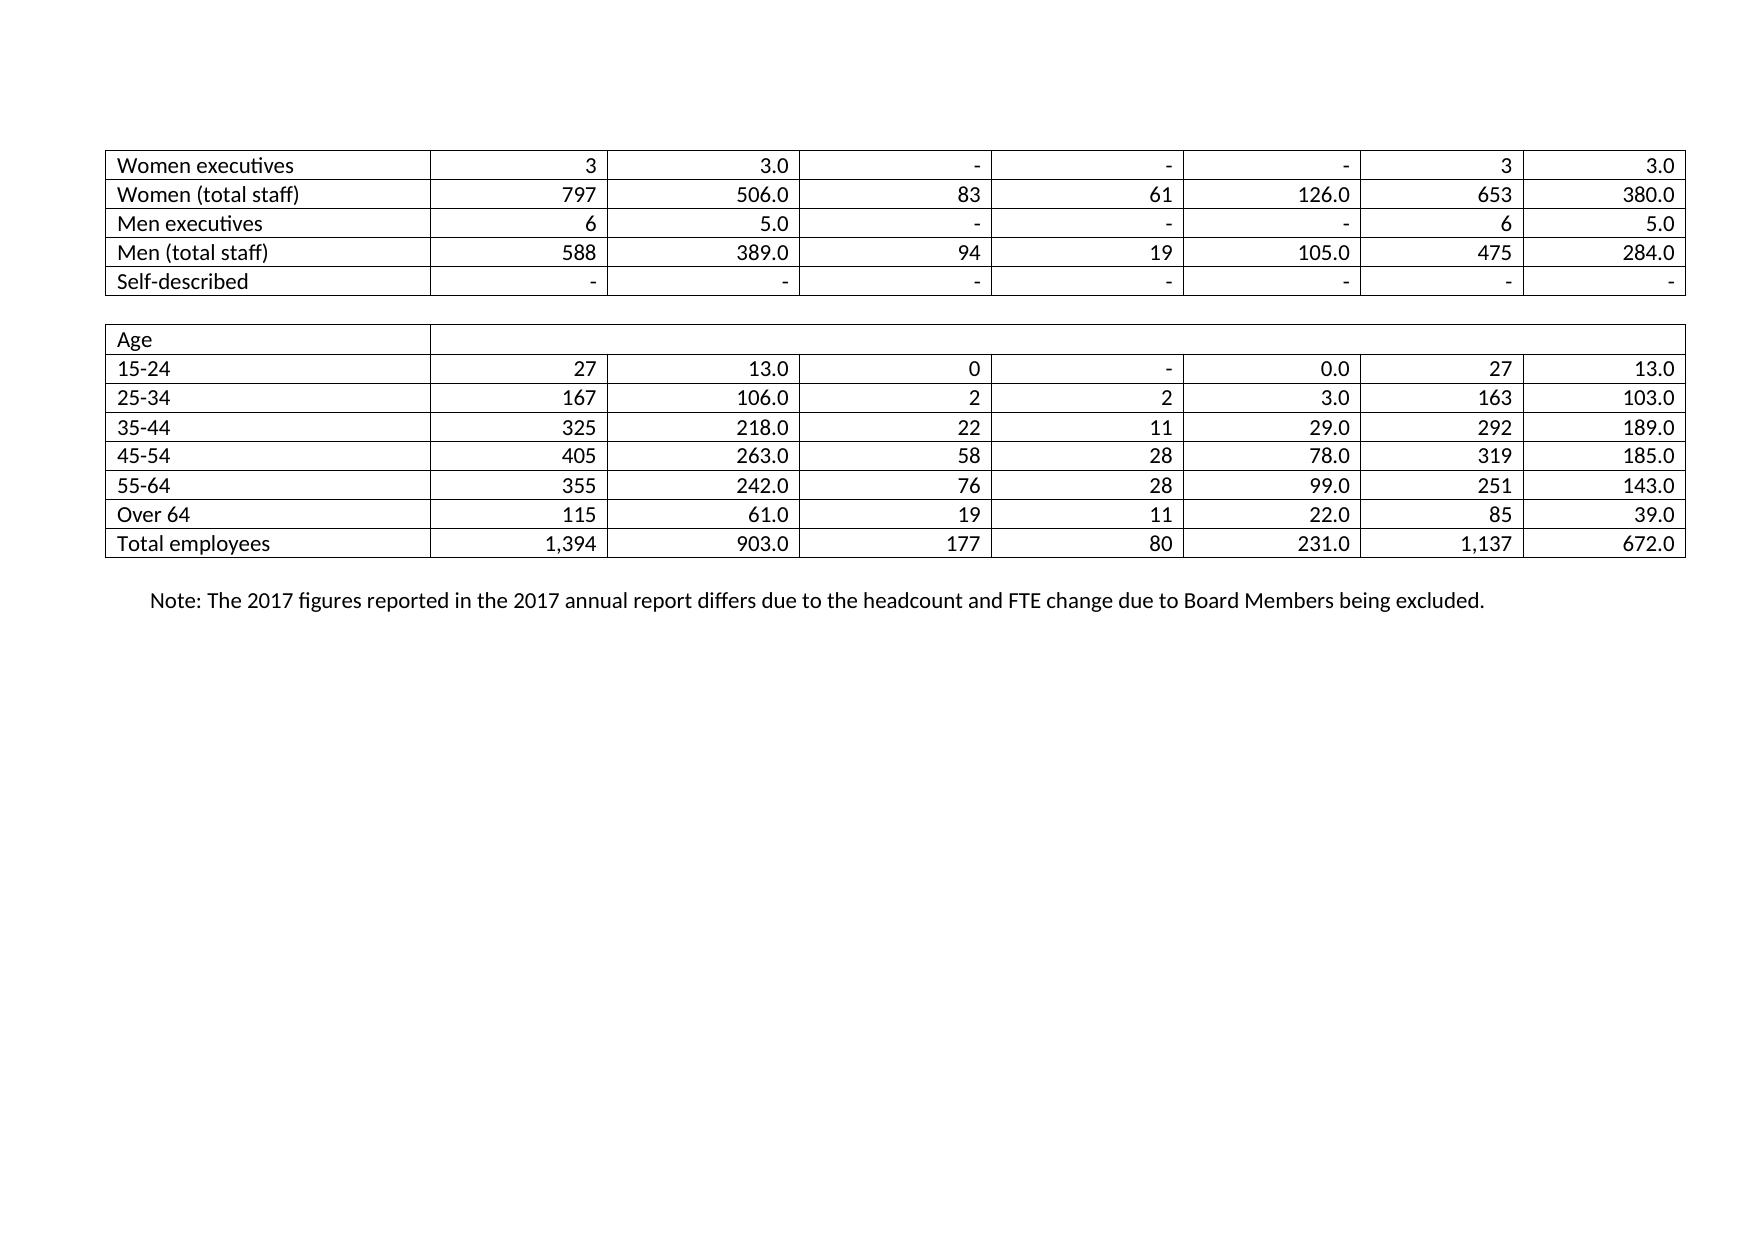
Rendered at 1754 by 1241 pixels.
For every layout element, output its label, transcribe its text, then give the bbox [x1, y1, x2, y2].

table_cell 105.0 [1184, 238, 1360, 266]
table_cell 0 [800, 355, 991, 382]
table_cell 13.0 [1524, 355, 1685, 382]
table_cell 80 [992, 529, 1183, 557]
table_cell 251 [1361, 471, 1523, 499]
table_cell - [992, 355, 1183, 382]
table_cell 15-24 [106, 355, 430, 382]
table_cell 231.0 [1184, 529, 1360, 557]
table_cell 85 [1361, 500, 1523, 528]
table_cell 106.0 [608, 384, 799, 412]
table_cell 6 [431, 209, 607, 237]
table_cell 3 [1361, 151, 1523, 179]
table_cell - [992, 267, 1183, 295]
table_header Age [106, 325, 430, 353]
table_cell 39.0 [1524, 500, 1685, 528]
table_cell 475 [1361, 238, 1523, 266]
table_cell - [800, 267, 991, 295]
table_cell 19 [800, 500, 991, 528]
table_cell - [608, 267, 799, 295]
table_cell 55-64 [106, 471, 430, 499]
table_cell 0.0 [1184, 355, 1360, 382]
table_cell 3.0 [1184, 384, 1360, 412]
table_cell 903.0 [608, 529, 799, 557]
table_cell 25-34 [106, 384, 430, 412]
table_cell 185.0 [1524, 442, 1685, 470]
table_cell 163 [1361, 384, 1523, 412]
table_cell 99.0 [1184, 471, 1360, 499]
table_cell 242.0 [608, 471, 799, 499]
table_cell 167 [431, 384, 607, 412]
table_cell 3.0 [608, 151, 799, 179]
table_cell 3 [431, 151, 607, 179]
table_cell 284.0 [1524, 238, 1685, 266]
text Note: The 2017 figures reported in the 2017 annual report differs due to the headcount and FTE change due to Board Members being excluded. [150, 586, 1604, 614]
table_header [431, 325, 1685, 353]
table_cell Self-described [106, 267, 430, 295]
table_cell 1,394 [431, 529, 607, 557]
table_cell 6 [1361, 209, 1523, 237]
table_cell 35-44 [106, 413, 430, 441]
table_cell 672.0 [1524, 529, 1685, 557]
table_cell 45-54 [106, 442, 430, 470]
table_cell Men (total staff) [106, 238, 430, 266]
table_cell Over 64 [106, 500, 430, 528]
table_cell 2 [992, 384, 1183, 412]
table_cell 94 [800, 238, 991, 266]
table_cell 58 [800, 442, 991, 470]
table_cell Total employees [106, 529, 430, 557]
table_cell 653 [1361, 180, 1523, 208]
table_cell 13.0 [608, 355, 799, 382]
table_cell 189.0 [1524, 413, 1685, 441]
table_cell 797 [431, 180, 607, 208]
table_cell 28 [992, 471, 1183, 499]
table_cell 588 [431, 238, 607, 266]
table_cell 3.0 [1524, 151, 1685, 179]
table_cell 2 [800, 384, 991, 412]
table_cell 83 [800, 180, 991, 208]
table_cell - [1184, 151, 1360, 179]
table_cell 115 [431, 500, 607, 528]
table_cell 263.0 [608, 442, 799, 470]
table_cell 19 [992, 238, 1183, 266]
table_cell 28 [992, 442, 1183, 470]
table_cell 27 [1361, 355, 1523, 382]
table_cell Men executives [106, 209, 430, 237]
table_cell 325 [431, 413, 607, 441]
table_cell 78.0 [1184, 442, 1360, 470]
table_cell 27 [431, 355, 607, 382]
table_cell 506.0 [608, 180, 799, 208]
table_cell 76 [800, 471, 991, 499]
table_cell - [800, 209, 991, 237]
table_cell 143.0 [1524, 471, 1685, 499]
table_cell 29.0 [1184, 413, 1360, 441]
table_cell 177 [800, 529, 991, 557]
table_cell 218.0 [608, 413, 799, 441]
table_cell 292 [1361, 413, 1523, 441]
table_cell - [1361, 267, 1523, 295]
table_cell 22.0 [1184, 500, 1360, 528]
table_cell - [992, 151, 1183, 179]
table_cell 103.0 [1524, 384, 1685, 412]
table_cell Women executives [106, 151, 430, 179]
table_cell 380.0 [1524, 180, 1685, 208]
table_cell - [1184, 209, 1360, 237]
table_cell - [1184, 267, 1360, 295]
table_cell 319 [1361, 442, 1523, 470]
table_cell 11 [992, 500, 1183, 528]
table_cell 61 [992, 180, 1183, 208]
table_cell 389.0 [608, 238, 799, 266]
table_cell - [1524, 267, 1685, 295]
table_cell - [431, 267, 607, 295]
table_cell Women (total staff) [106, 180, 430, 208]
table_cell 355 [431, 471, 607, 499]
table_cell - [992, 209, 1183, 237]
table_cell 405 [431, 442, 607, 470]
table_cell 1,137 [1361, 529, 1523, 557]
table_cell 11 [992, 413, 1183, 441]
table_cell 22 [800, 413, 991, 441]
table_cell - [800, 151, 991, 179]
table_cell 126.0 [1184, 180, 1360, 208]
table_cell 61.0 [608, 500, 799, 528]
table_cell 5.0 [1524, 209, 1685, 237]
table_cell 5.0 [608, 209, 799, 237]
